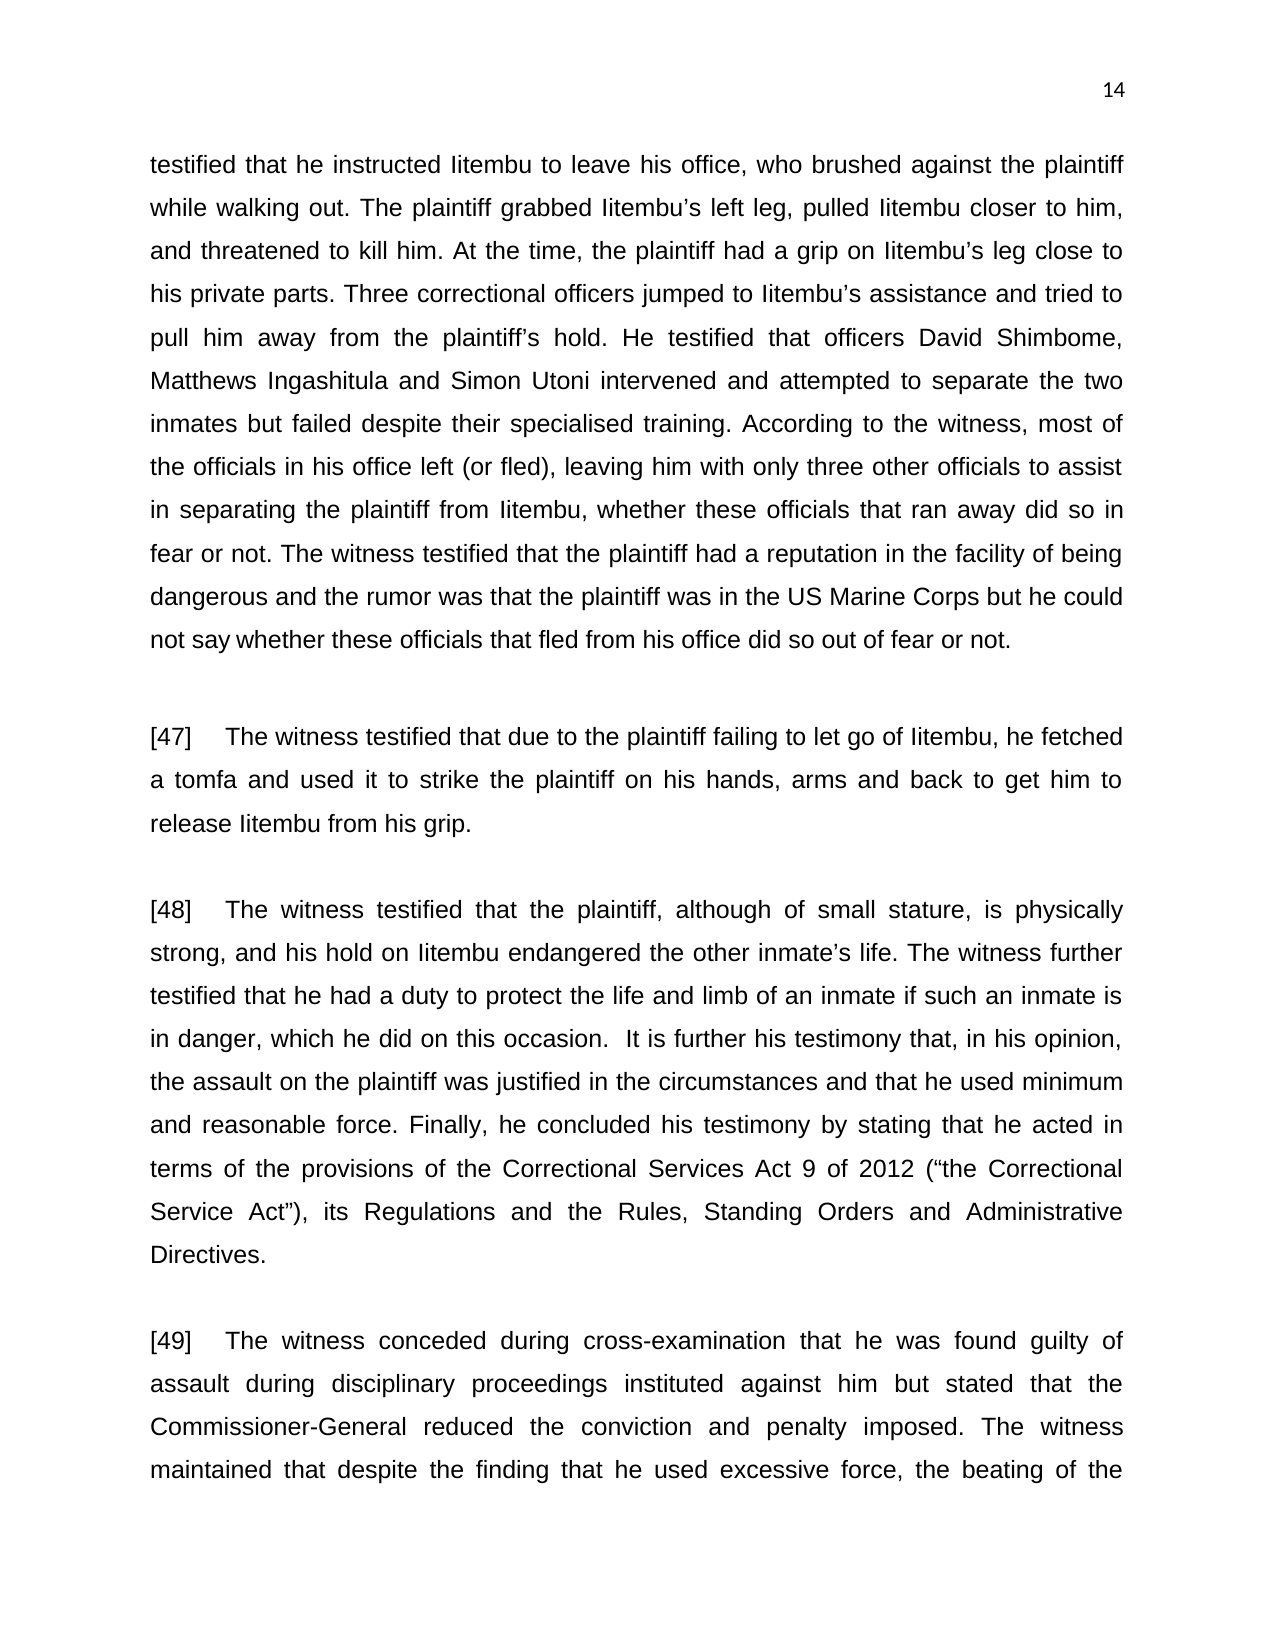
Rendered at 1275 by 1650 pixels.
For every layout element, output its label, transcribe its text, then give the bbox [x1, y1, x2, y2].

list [150, 1326, 1125, 1484]
list [48] The witness testified that the plaintiff, although of small stature, is physically strong, and his hold on Iitembu endangered the other inmate’s life. The witness further testified that he had a duty to protect the life and limb of an inmate if such an inmate is in danger, which he did on this occasion. It is further his testimony that, in his opinion, the assault on the plaintiff was justified in the circumstances and that he used minimum and reasonable force. Finally, he concluded his testimony by stating that he acted in terms of the provisions of the Correctional Services Act 9 of 2012 (“the Correctional Service Act”), its Regulations and the Rules, Standing Orders and Administrative Directives. [150, 895, 1125, 1269]
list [150, 150, 1125, 654]
list [47] The witness testified that due to the plaintiff failing to let go of Iitembu, he fetched a tomfa and used it to strike the plaintiff on his hands, arms and back to get him to release Iitembu from his grip. [150, 722, 1125, 837]
